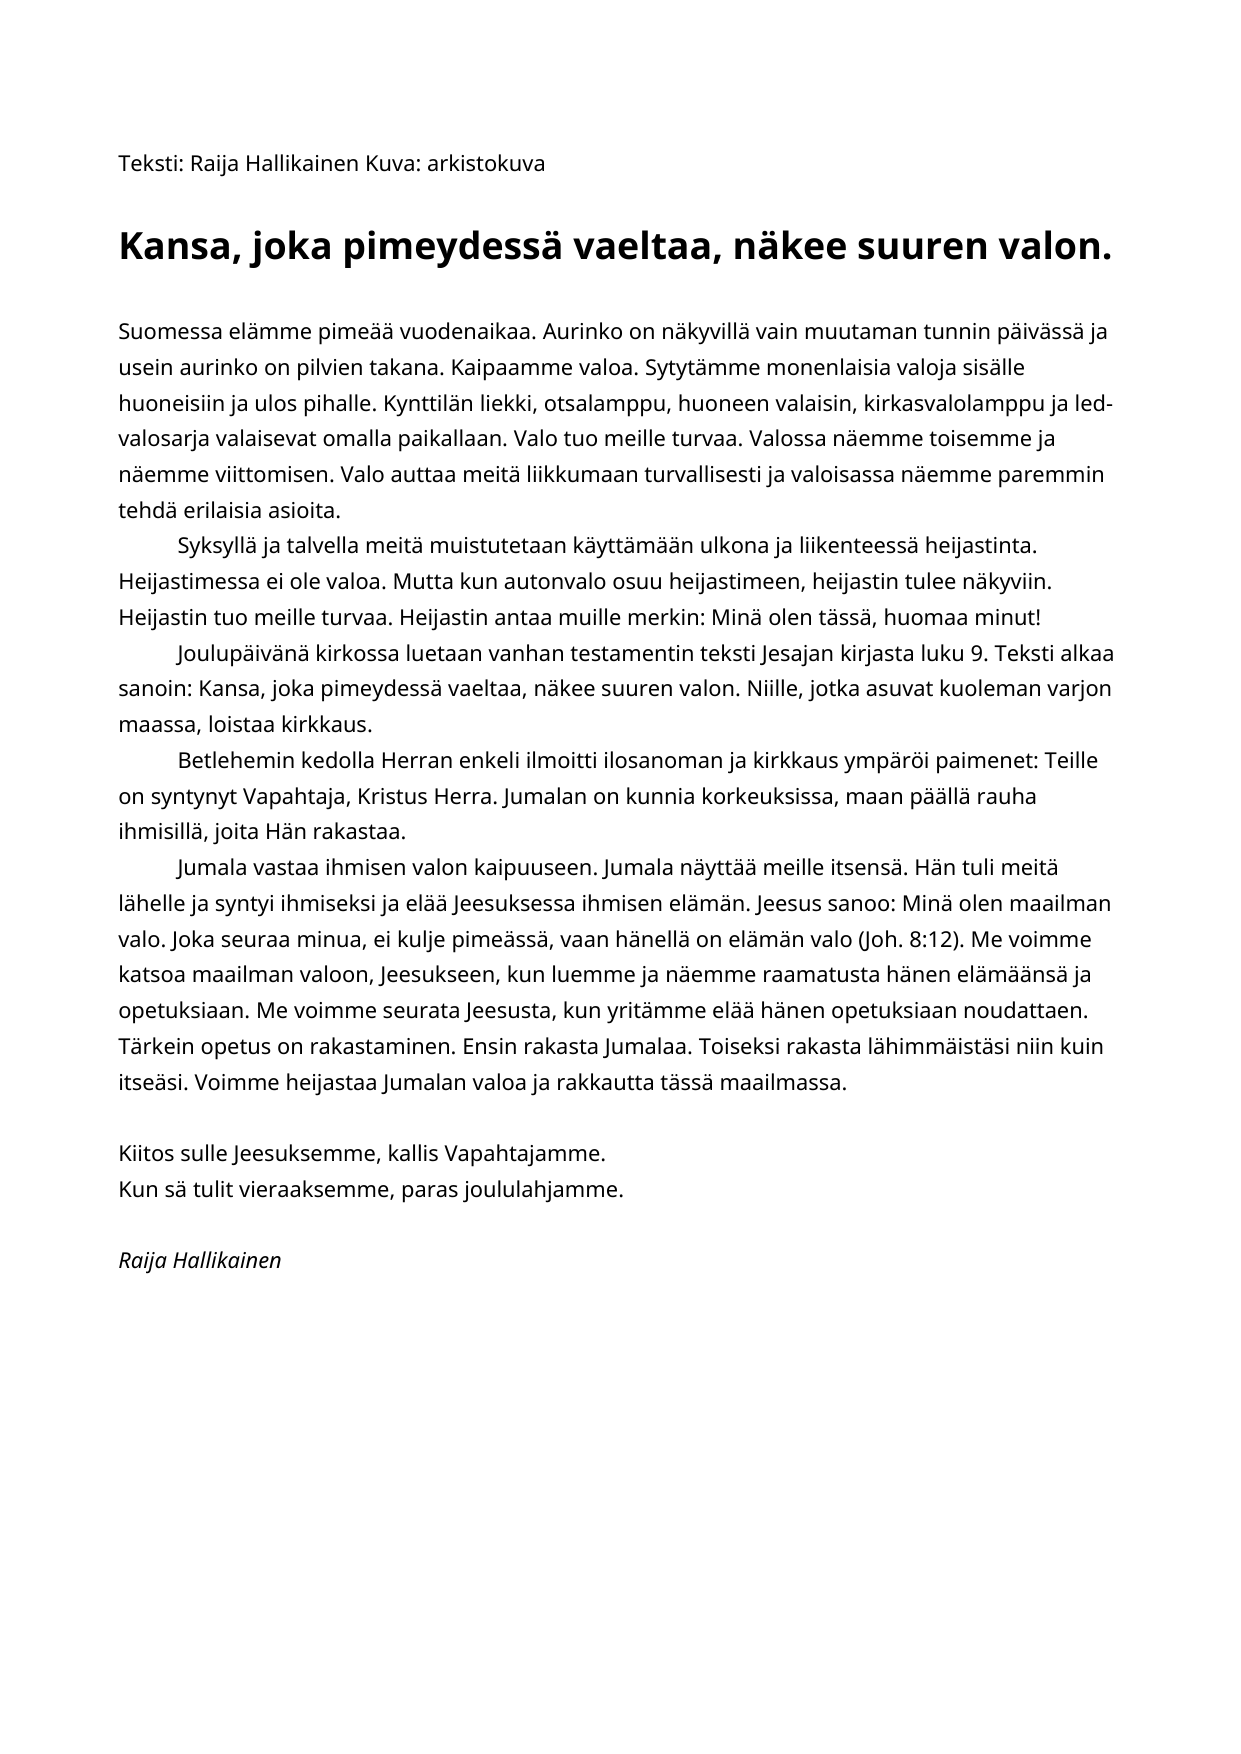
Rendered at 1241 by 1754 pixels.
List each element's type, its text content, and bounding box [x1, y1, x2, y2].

text Kun sä tulit vieraaksemme, paras joululahjamme. [118, 1174, 1122, 1203]
text Kansa, joka pimeydessä vaeltaa, näkee suuren valon. [118, 219, 1122, 270]
text Suomessa elämme pimeää vuodenaikaa. Aurinko on näkyvillä vain muutaman tunnin päivässä ja usein aurinko on pilvien takana. Kaipaamme valoa. Sytytämme monenlaisia valoja sisälle huoneisiin ja ulos pihalle. Kynttilän liekki, otsalamppu, huoneen valaisin, kirkasvalolamppu ja led-valosarja valaisevat omalla paikallaan. Valo tuo meille turvaa. Valossa näemme toisemme ja näemme viittomisen. Valo auttaa meitä liikkumaan turvallisesti ja valoisassa näemme paremmin tehdä erilaisia asioita. [118, 316, 1122, 524]
text Teksti: Raija Hallikainen Kuva: arkistokuva [118, 148, 1122, 177]
text Raija Hallikainen [118, 1245, 1122, 1275]
text Syksyllä ja talvella meitä muistutetaan käyttämään ulkona ja liikenteessä heijastinta. Heijastimessa ei ole valoa. Mutta kun autonvalo osuu heijastimeen, heijastin tulee näkyviin. Heijastin tuo meille turvaa. Heijastin antaa muille merkin: Minä olen tässä, huomaa minut! [118, 531, 1122, 632]
text Joulupäivänä kirkossa luetaan vanhan testamentin teksti Jesajan kirjasta luku 9. Teksti alkaa sanoin: Kansa, joka pimeydessä vaeltaa, näkee suuren valon. Niille, jotka asuvat kuoleman varjon maassa, loistaa kirkkaus. [118, 638, 1122, 739]
text Jumala vastaa ihmisen valon kaipuuseen. Jumala näyttää meille itsensä. Hän tuli meitä lähelle ja syntyi ihmiseksi ja elää Jeesuksessa ihmisen elämän. Jeesus sanoo: Minä olen maailman valo. Joka seuraa minua, ei kulje pimeässä, vaan hänellä on elämän valo (Joh. 8:12). Me voimme katsoa maailman valoon, Jeesukseen, kun luemme ja näemme raamatusta hänen elämäänsä ja opetuksiaan. Me voimme seurata Jeesusta, kun yritämme elää hänen opetuksiaan noudattaen. Tärkein opetus on rakastaminen. Ensin rakasta Jumalaa. Toiseksi rakasta lähimmäistäsi niin kuin itseäsi. Voimme heijastaa Jumalan valoa ja rakkautta tässä maailmassa. [118, 852, 1122, 1096]
text Betlehemin kedolla Herran enkeli ilmoitti ilosanoman ja kirkkaus ympäröi paimenet: Teille on syntynyt Vapahtaja, Kristus Herra. Jumalan on kunnia korkeuksissa, maan päällä rauha ihmisillä, joita Hän rakastaa. [118, 745, 1122, 846]
text Kiitos sulle Jeesuksemme, kallis Vapahtajamme. [118, 1138, 1122, 1168]
